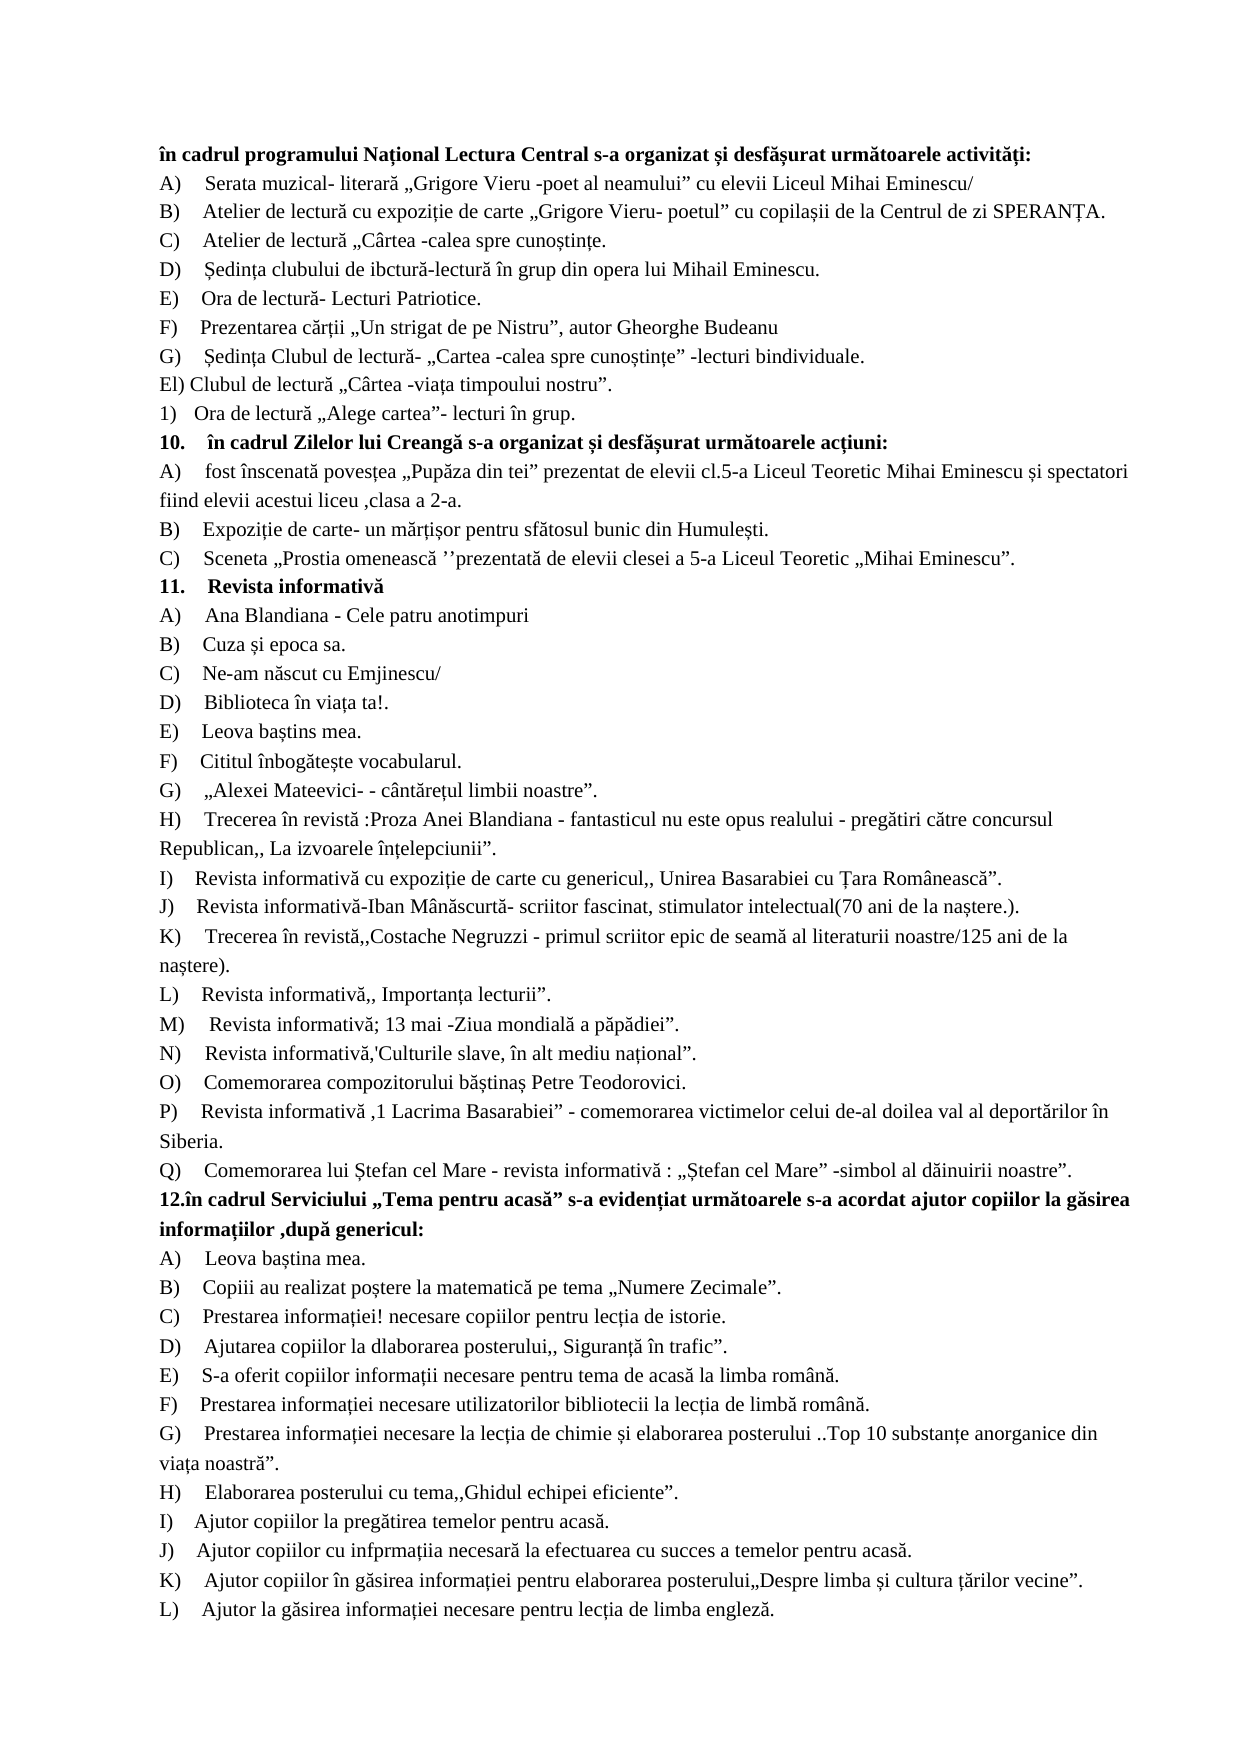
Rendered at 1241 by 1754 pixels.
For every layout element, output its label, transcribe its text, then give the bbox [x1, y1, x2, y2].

list Prezentarea cărții „Un strigat de pe Nistru”, autor Gheorghe Budeanu [159, 315, 1139, 339]
list „Alexei Mateevici- - cântărețul limbii noastre”. [159, 778, 1139, 802]
list Trecerea în revistă,,Costache Negruzzi - primul scriitor epic de seamă al literaturii noastre/125 ani de la naștere). [159, 924, 1139, 977]
list Elaborarea posterului cu tema,,Ghidul echipei eficiente”. [159, 1480, 1139, 1504]
list fost înscenată povesțea „Pupăza din tei” prezentat de elevii cl.5-a Liceul Teoretic Mihai Eminescu și spectatori fiind elevii acestui liceu ,clasa a 2-a. [159, 459, 1139, 512]
list Atelier de lectură „Cârtea -calea spre cunoștințe. [159, 228, 1139, 252]
list Revista informativă; 13 mai -Ziua mondială a păpădiei”. [159, 1012, 1139, 1036]
list Revista informativă-Iban Mânăscurtă- scriitor fascinat, stimulator intelectual(70 ani de la naștere.). [159, 894, 1139, 918]
list Ora de lectură „Alege cartea”- lecturi în grup. [159, 401, 1139, 425]
list Ne-am născut cu Emjinescu/ [159, 661, 1139, 685]
list Ajutor copiilor la pregătirea temelor pentru acasă. [159, 1509, 1139, 1533]
list în cadrul Zilelor lui Creangă s-a organizat și desfășurat următoarele acțiuni: [159, 430, 1139, 454]
list Ora de lectură- Lecturi Patriotice. [159, 286, 1139, 310]
list Copiii au realizat poștere la matematică pe tema „Numere Zecimale”. [159, 1275, 1139, 1299]
text 12.în cadrul Serviciului „Tema pentru acasă” s-a evidențiat următoarele s-a acordat ajutor copiilor la găsirea informațiilor ,după genericul: [159, 1187, 1139, 1241]
list Leova baștins mea. [159, 719, 1139, 743]
list Ședința clubului de ibctură-lectură în grup din opera lui Mihail Eminescu. [159, 257, 1139, 281]
list Revista informativă,'Culturile slave, în alt mediu național”. [159, 1041, 1139, 1065]
list Revista informativă cu expoziție de carte cu genericul,, Unirea Basarabiei cu Țara Românească”. [159, 865, 1139, 889]
list Ajutor copiilor în găsirea informației pentru elaborarea posterului„Despre limba și cultura țărilor vecine”. [159, 1568, 1139, 1592]
list Sceneta „Prostia omenească ’’prezentată de elevii clesei a 5-a Liceul Teoretic „Mihai Eminescu”. [159, 546, 1139, 569]
list Comemorarea lui Ștefan cel Mare - revista informativă : „Ștefan cel Mare” -simbol al dăinuirii noastre”. [159, 1158, 1139, 1182]
list Ajutor la găsirea informației necesare pentru lecția de limba engleză. [159, 1597, 1139, 1621]
list Cititul înbogătește vocabularul. [159, 749, 1139, 773]
text în cadrul programului Național Lectura Central s-a organizat și desfășurat următoarele activități: [159, 142, 1139, 166]
list S-a oferit copiilor informații necesare pentru tema de acasă la limba română. [159, 1363, 1139, 1387]
list Ajutarea copiilor la dlaborarea posterului,, Siguranță în trafic”. [159, 1333, 1139, 1358]
list Prestarea informației! necesare copiilor pentru lecția de istorie. [159, 1304, 1139, 1328]
list Leova baștina mea. [159, 1246, 1139, 1270]
list Revista informativă ,1 Lacrima Basarabiei” - comemorarea victimelor celui de-al doilea val al deportărilor în Siberia. [159, 1099, 1139, 1153]
list Expoziție de carte- un mărțișor pentru sfătosul bunic din Humulești. [159, 517, 1139, 541]
list Ședința Clubul de lectură- „Cartea -calea spre cunoștințe” -lecturi bindividuale. [159, 343, 1139, 368]
list Cuza și epoca sa. [159, 632, 1139, 656]
list Ana Blandiana - Cele patru anotimpuri [159, 603, 1139, 627]
list Biblioteca în viața ta!. [159, 690, 1139, 714]
list Atelier de lectură cu expoziție de carte „Grigore Vieru- poetul” cu copilașii de la Centrul de zi SPERANȚA. [159, 199, 1139, 223]
list Revista informativă [159, 574, 1139, 598]
list Prestarea informației necesare la lecția de chimie și elaborarea posterului ..Top 10 substanțe anorganice din viața noastră”. [159, 1421, 1139, 1475]
list Serata muzical- literară „Grigore Vieru -poet al neamului” cu elevii Liceul Mihai Eminescu/ [159, 170, 1139, 194]
list Prestarea informației necesare utilizatorilor bibliotecii la lecția de limbă română. [159, 1392, 1139, 1416]
list Trecerea în revistă :Proza Anei Blandiana - fantasticul nu este opus realului - pregătiri către concursul Republican,, La izvoarele înțelepciunii”. [159, 807, 1139, 860]
list Ajutor copiilor cu infprmațiia necesară la efectuarea cu succes a temelor pentru acasă. [159, 1538, 1139, 1562]
list Comemorarea compozitorului băștinaș Petre Teodorovici. [159, 1070, 1139, 1094]
text El) Clubul de lectură „Cârtea -viața timpoului nostru”. [159, 372, 1139, 396]
list Revista informativă,, Importanța lecturii”. [159, 982, 1139, 1006]
